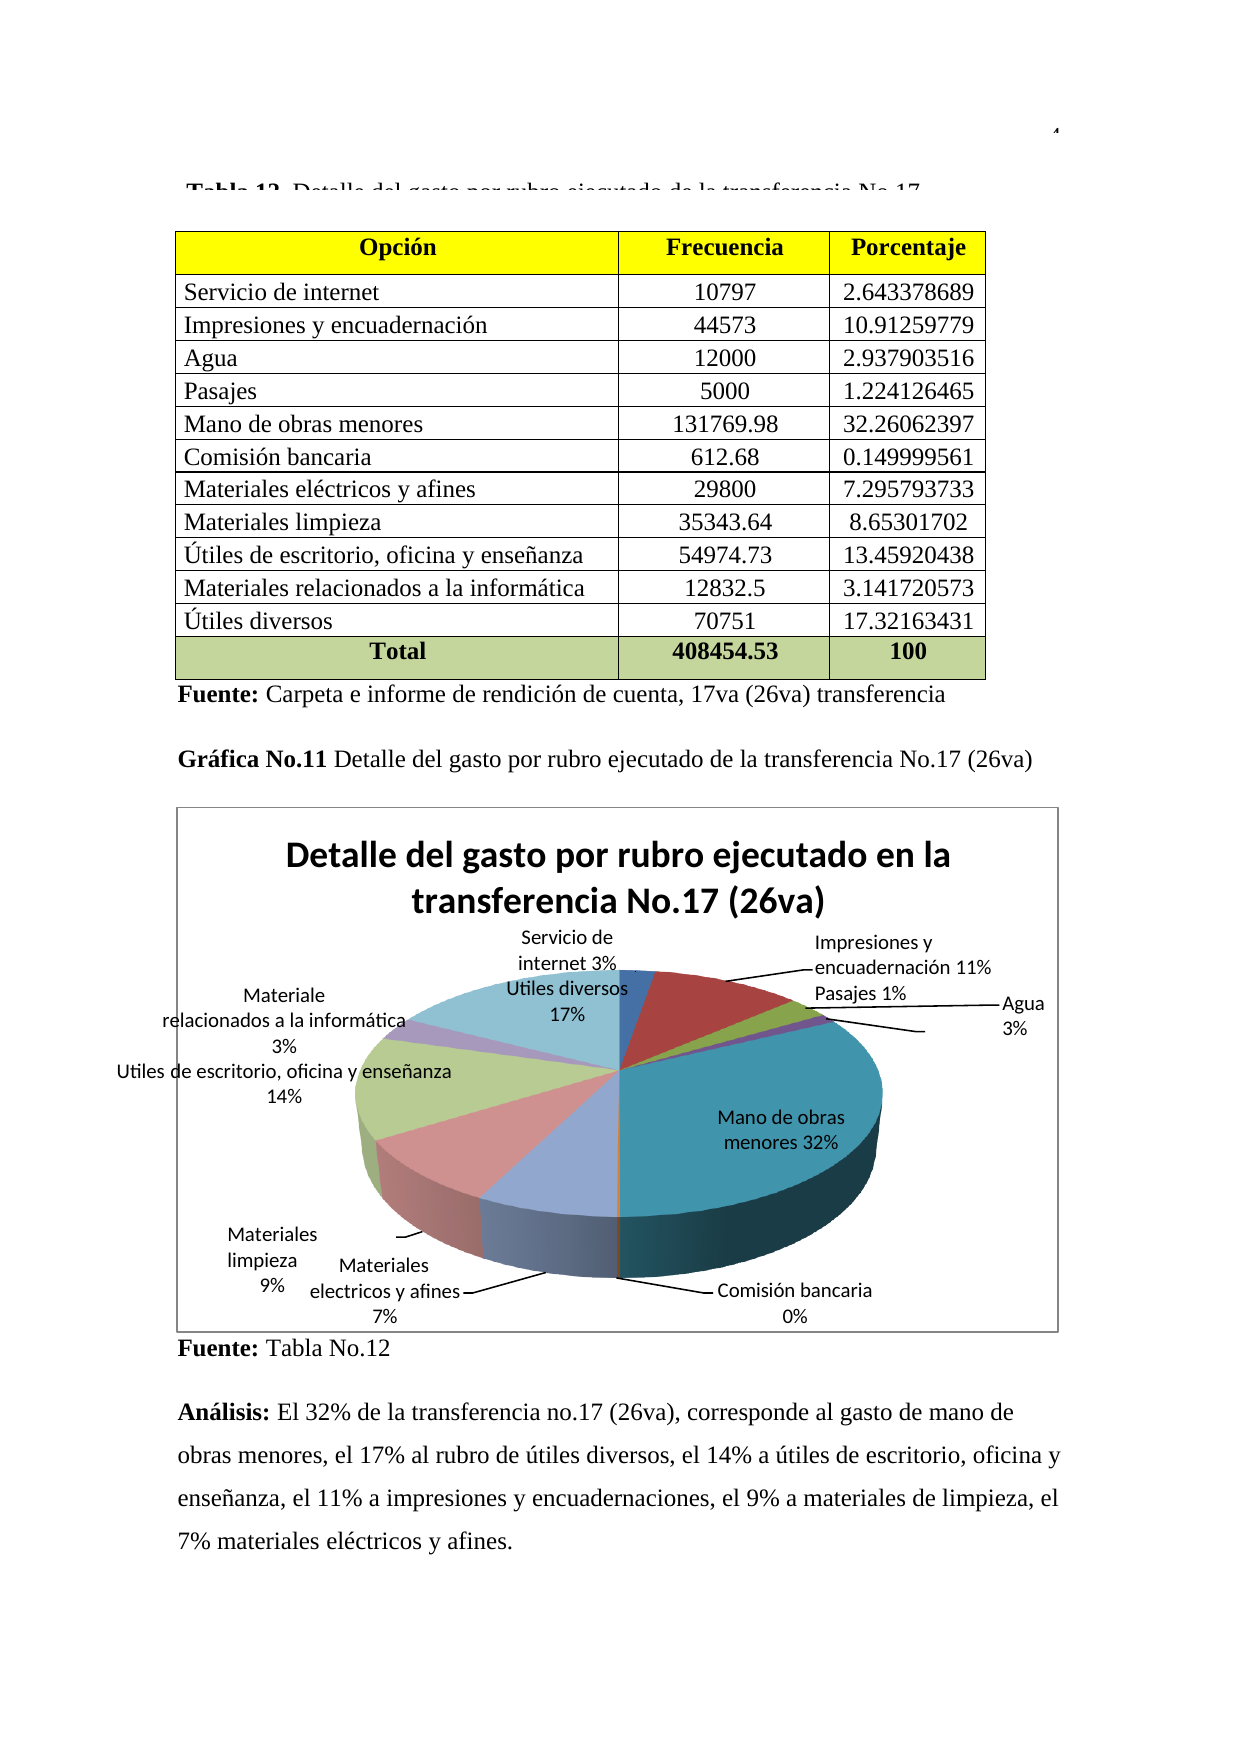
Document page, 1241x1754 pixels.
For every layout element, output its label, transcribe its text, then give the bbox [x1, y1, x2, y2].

table_cell 54974.73 [619, 538, 829, 570]
table_cell 2.937903516 [830, 341, 985, 373]
table_cell 44573 [619, 308, 829, 340]
table_cell Comisión bancaria [176, 440, 618, 471]
table_cell 29800 [619, 473, 829, 504]
text Gráfica No.11 Detalle del gasto por rubro ejecutado de la transferencia No.17 (26va) [177, 744, 1188, 773]
table_cell 1.224126465 [830, 374, 985, 406]
table_cell Servicio de internet [176, 275, 618, 307]
table_cell 10.91259779 [830, 308, 985, 340]
text Análisis: El 32% de la transferencia no.17 (26va), corresponde al gasto de mano de obras menores, el 17% al rubro de útiles diversos, el 14% a útiles de escritorio, oficina y enseñanza, el 11% a impresiones y encuadernaciones, el 9% a materiales de limpieza, el 7% materiales eléctricos y afines. [177, 1397, 1063, 1555]
table_cell 7.295793733 [830, 473, 985, 504]
text Fuente: Carpeta e informe de rendición de cuenta, 17va (26va) transferencia [177, 680, 1188, 709]
table_cell 12832.5 [619, 571, 829, 603]
table_cell Materiales eléctricos y afines [176, 473, 618, 504]
table_cell Pasajes [176, 374, 618, 406]
table_cell 17.32163431 [830, 604, 985, 636]
table_cell 131769.98 [619, 407, 829, 438]
table_cell 32.26062397 [830, 407, 985, 438]
table_cell Mano de obras menores [176, 407, 618, 438]
table_header Opción [176, 232, 618, 274]
table_cell 12000 [619, 341, 829, 373]
table_cell 612.68 [619, 440, 829, 471]
table_cell Materiales limpieza [176, 505, 618, 537]
table_cell 0.149999561 [830, 440, 985, 471]
table_cell 70751 [619, 604, 829, 636]
table_cell 13.45920438 [830, 538, 985, 570]
table_cell 8.65301702 [830, 505, 985, 537]
table_cell Materiales relacionados a la informática [176, 571, 618, 603]
table_cell 100 [830, 637, 985, 679]
table_cell Impresiones y encuadernación [176, 308, 618, 340]
table_cell 10797 [619, 275, 829, 307]
table_cell 408454.53 [619, 637, 829, 679]
table_cell Útiles de escritorio, oficina y enseñanza [176, 538, 618, 570]
table_header Frecuencia [619, 232, 829, 274]
table_cell 5000 [619, 374, 829, 406]
table_cell Útiles diversos [176, 604, 618, 636]
table_cell 3.141720573 [830, 571, 985, 603]
table_header Porcentaje [830, 232, 985, 274]
table_cell Agua [176, 341, 618, 373]
table_cell 2.643378689 [830, 275, 985, 307]
text Fuente: Tabla No.12 [177, 803, 1188, 1362]
table_cell 35343.64 [619, 505, 829, 537]
table_cell Total [176, 637, 618, 679]
